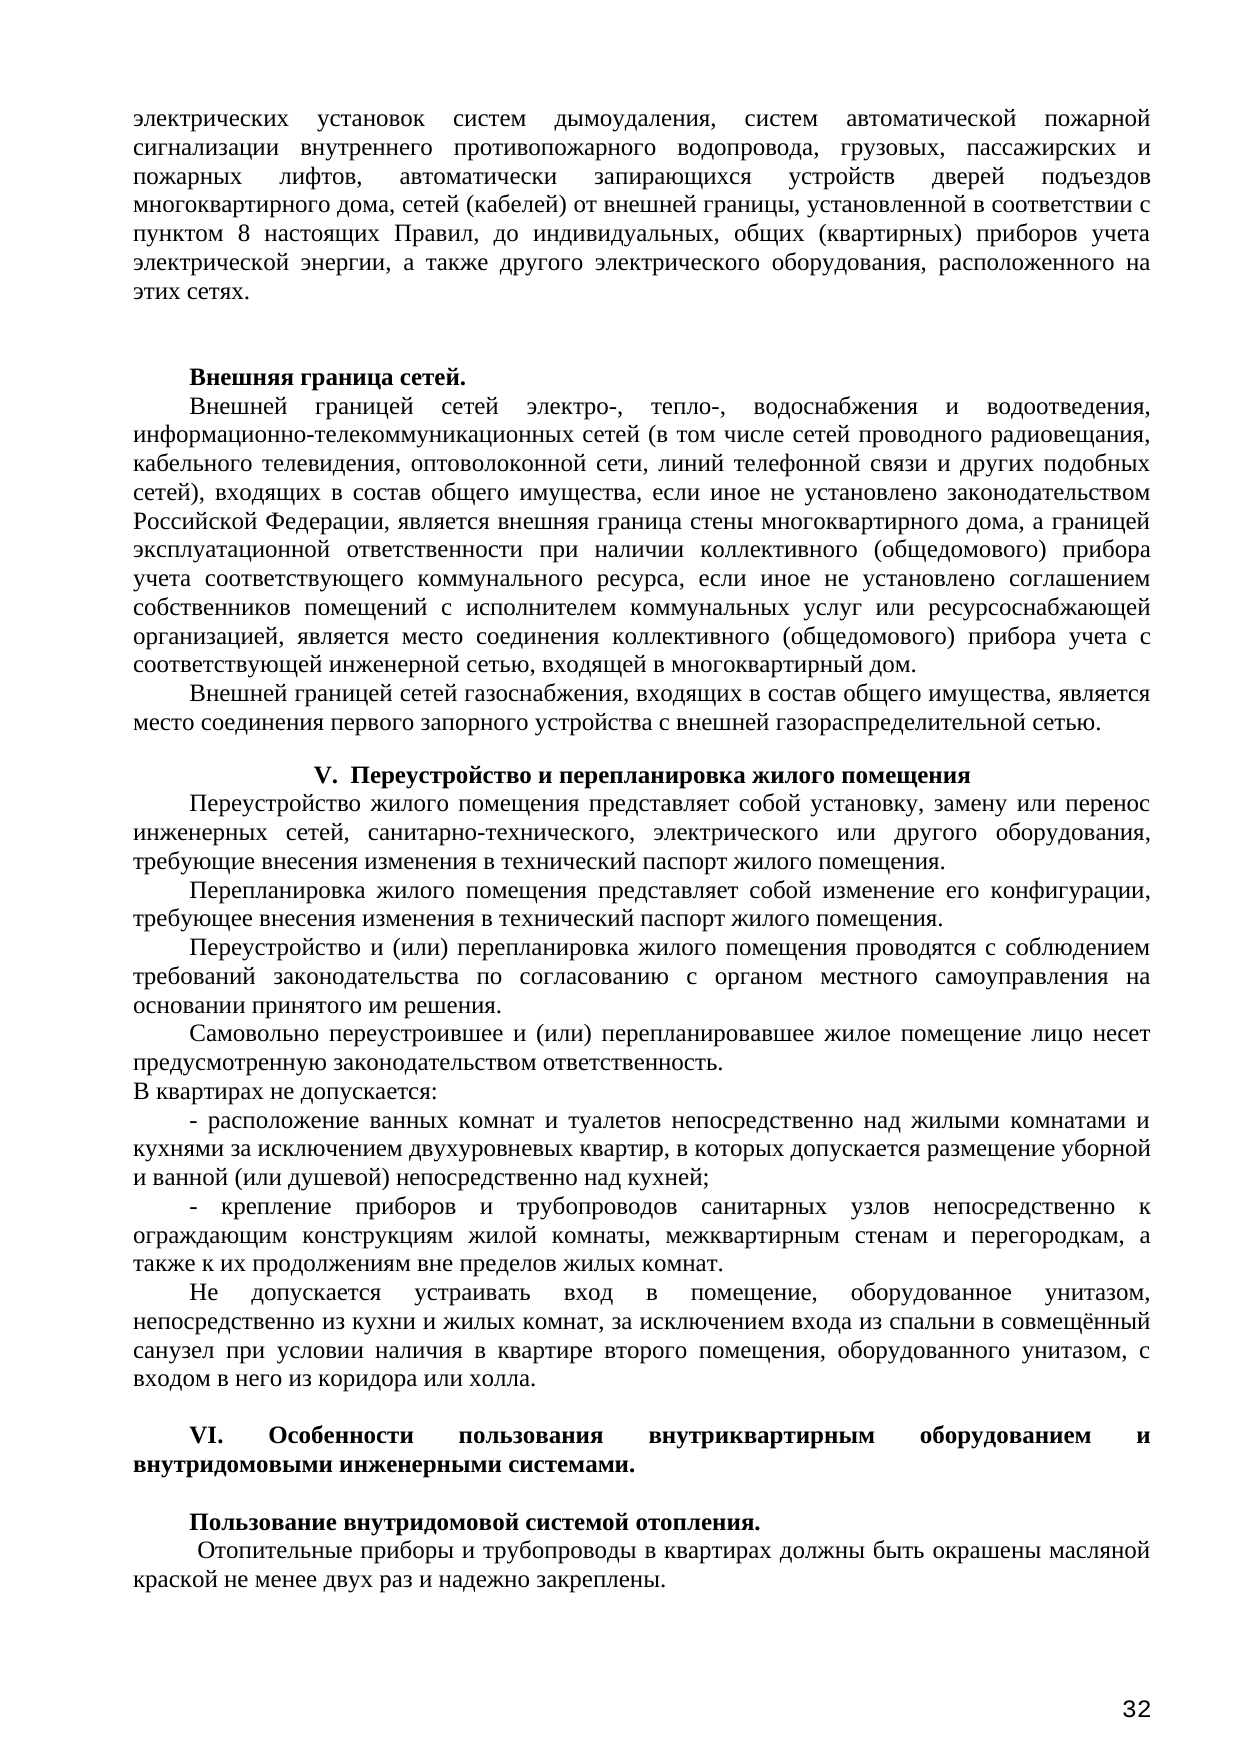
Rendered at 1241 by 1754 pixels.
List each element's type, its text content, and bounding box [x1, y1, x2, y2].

text Переустройство жилого помещения представляет собой установку, замену или перенос инженерных сетей, санитарно-технического, электрического или другого оборудования, требующие внесения изменения в технический паспорт жилого помещения. [133, 788, 1152, 875]
text Внешней границей сетей газоснабжения, входящих в состав общего имущества, является место соединения первого запорного устройства с внешней газораспределительной сетью. [133, 678, 1152, 736]
text - расположение ванных комнат и туалетов непосредственно над жилыми комнатами и кухнями за исключением двухуровневых квартир, в которых допускается размещение уборной и ванной (или душевой) непосредственно над кухней; [133, 1105, 1152, 1191]
text Внешняя граница сетей. [133, 362, 1152, 391]
text Переустройство и (или) перепланировка жилого помещения проводятся с соблюдением требований законодательства по согласованию с органом местного самоуправления на основании принятого им решения. [133, 932, 1152, 1018]
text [133, 103, 1152, 304]
text Отопительные приборы и трубопроводы в квартирах должны быть окрашены масляной краской не менее двух раз и надежно закреплены. [133, 1536, 1152, 1593]
text - крепление приборов и трубопроводов санитарных узлов непосредственно к ограждающим конструкциям жилой комнаты, межквартирным стенам и перегородкам, а также к их продолжениям вне пределов жилых комнат. [133, 1191, 1152, 1277]
text В квартирах не допускается: [133, 1076, 1152, 1105]
text Перепланировка жилого помещения представляет собой изменение его конфигурации, требующее внесения изменения в технический паспорт жилого помещения. [133, 875, 1152, 932]
text Внешней границей сетей электро-, тепло-, водоснабжения и водоотведения, информационно-телекоммуникационных сетей (в том числе сетей проводного радиовещания, кабельного телевидения, оптоволоконной сети, линий телефонной связи и других подобных сетей), входящих в состав общего имущества, если иное не установлено законодательством Российской Федерации, является внешняя граница стены многоквартирного дома, а границей эксплуатационной ответственности при наличии коллективного (общедомового) прибора учета соответствующего коммунального ресурса, если иное не установлено соглашением собственников помещений с исполнителем коммунальных услуг или ресурсоснабжающей организацией, является место соединения коллективного (общедомового) прибора учета с соответствующей инженерной сетью, входящей в многоквартирный дом. [133, 391, 1152, 678]
text Самовольно переустроившее и (или) перепланировавшее жилое помещение лицо несет предусмотренную законодательством ответственность. [133, 1018, 1152, 1076]
text Не допускается устраивать вход в помещение, оборудованное унитазом, непосредственно из кухни и жилых комнат, за исключением входа из спальни в совмещённый санузел при условии наличия в квартире второго помещения, оборудованного унитазом, с входом в него из коридора или холла. [133, 1277, 1152, 1392]
text Пользование внутридомовой системой отопления. [133, 1507, 1152, 1536]
text V. Переустройство и перепланировка жилого помещения [133, 760, 1152, 788]
text VI. Особенности пользования внутриквартирным оборудованием и внутридомовыми инженерными системами. [133, 1421, 1152, 1478]
